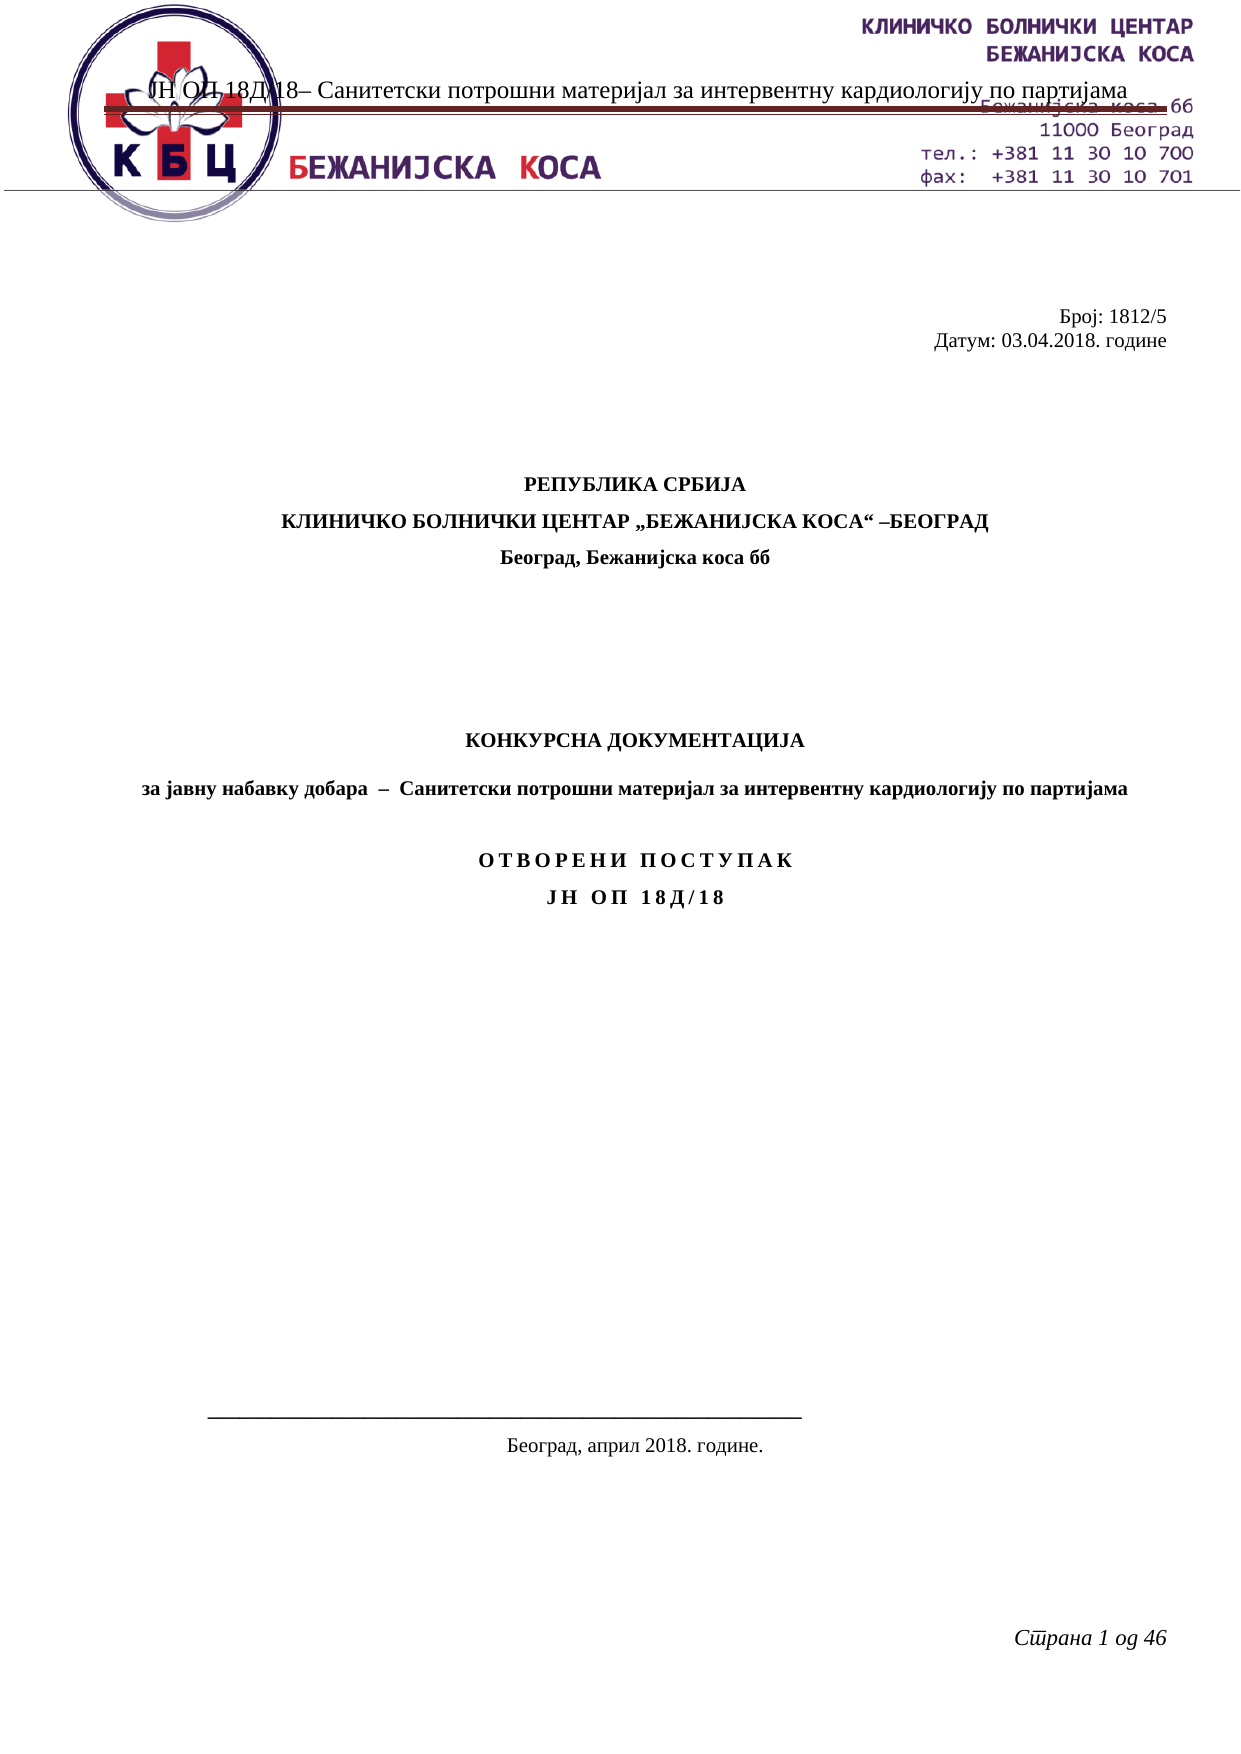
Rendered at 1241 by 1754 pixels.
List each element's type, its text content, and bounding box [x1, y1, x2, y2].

text РЕПУБЛИКА СРБИЈА [103, 472, 1167, 496]
text Београд, Бежанијска коса бб [103, 545, 1167, 569]
text ЈН ОП 18Д/18 [103, 885, 1167, 909]
text _________________________________________________________ [103, 1397, 1167, 1421]
picture [3, 4, 1241, 240]
text Датум: 03.04.2018. године [841, 328, 1167, 352]
text Београд, април 2018. године. [103, 1433, 1167, 1457]
text за јавну набавку добара – Санитетски потрошни материјал за интервентну кардиологију по партијама [103, 776, 1167, 800]
text КОНКУРСНА ДОКУМЕНТАЦИЈА [103, 728, 1167, 752]
text Број: 1812/5 [841, 275, 1167, 328]
text КЛИНИЧКО БОЛНИЧКИ ЦЕНТАР „БЕЖАНИЈСКА КОСА“ –БЕОГРАД [103, 509, 1167, 533]
text ОТВОРЕНИ ПОСТУПАК [103, 848, 1167, 872]
